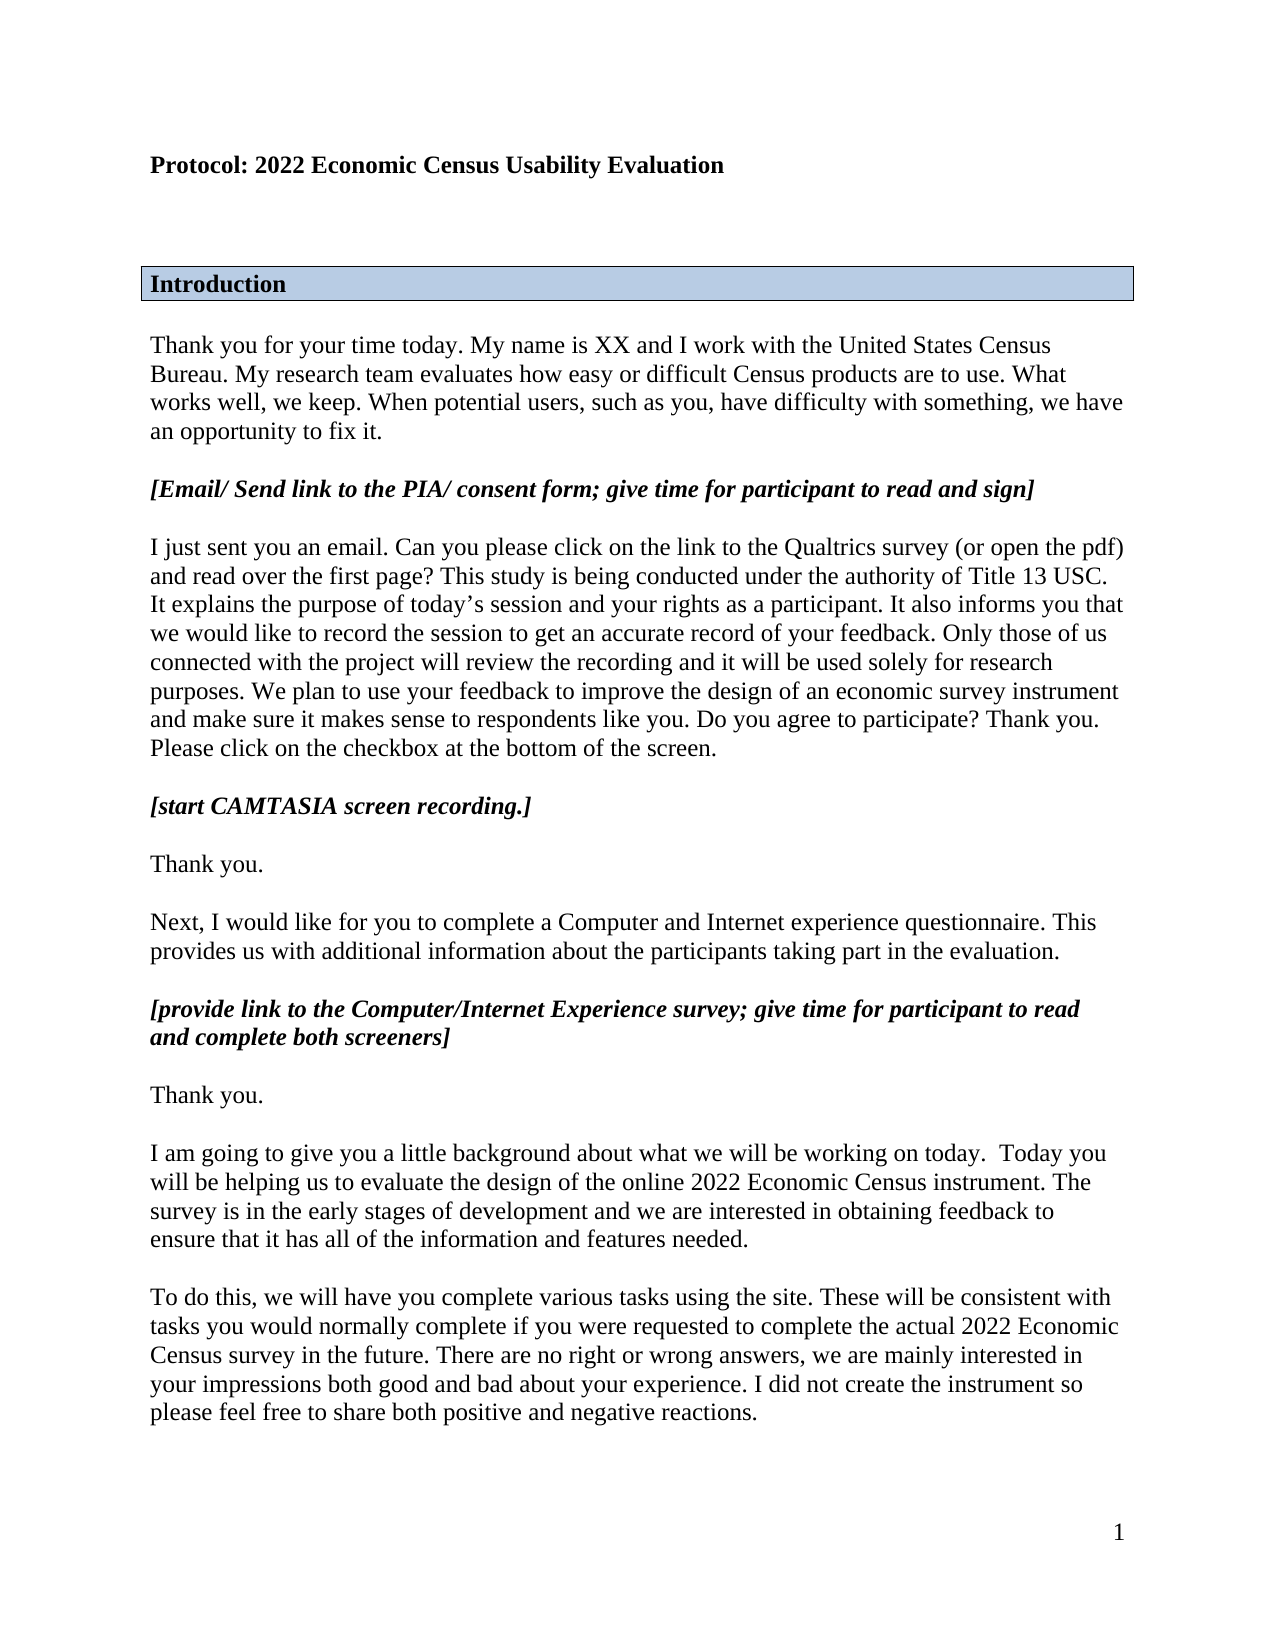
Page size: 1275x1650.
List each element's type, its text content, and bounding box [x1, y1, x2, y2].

text Next, I would like for you to complete a Computer and Internet experience questionnaire. This provides us with additional information about the participants taking part in the evaluation. [150, 907, 1125, 964]
text Protocol: 2022 Economic Census Usability Evaluation [150, 150, 1125, 179]
text Thank you for your time today. My name is XX and I work with the United States Census Bureau. My research team evaluates how easy or difficult Census products are to use. What works well, we keep. When potential users, such as you, have difficulty with something, we have an opportunity to fix it. [150, 330, 1125, 445]
text Thank you. [150, 849, 1125, 878]
text [provide link to the Computer/Internet Experience survey; give time for participant to read and complete both screeners] [150, 994, 1125, 1051]
text I just sent you an email. Can you please click on the link to the Qualtrics survey (or open the pdf) and read over the first page? This study is being conducted under the authority of Title 13 USC. It explains the purpose of today’s session and your rights as a participant. It also informs you that we would like to record the session to get an accurate record of your feedback. Only those of us connected with the project will review the recording and it will be used solely for research purposes. We plan to use your feedback to improve the design of an economic survey instrument and make sure it makes sense to respondents like you. Do you agree to participate? Thank you. Please click on the checkbox at the bottom of the screen. [150, 532, 1125, 762]
text I am going to give you a little background about what we will be working on today. Today you will be helping us to evaluate the design of the online 2022 Economic Census instrument. The survey is in the early stages of development and we are interested in obtaining feedback to ensure that it has all of the information and features needed. [150, 1138, 1125, 1253]
text [Email/ Send link to the PIA/ consent form; give time for participant to read and sign] [150, 474, 1125, 503]
text Thank you. [150, 1080, 1125, 1109]
text To do this, we will have you complete various tasks using the site. These will be consistent with tasks you would normally complete if you were requested to complete the actual 2022 Economic Census survey in the future. There are no right or wrong answers, we are mainly interested in your impressions both good and bad about your experience. I did not create the instrument so please feel free to share both positive and negative reactions. [150, 1282, 1125, 1426]
text [start CAMTASIA screen recording.] [150, 791, 1125, 820]
text Introduction [142, 267, 1133, 300]
